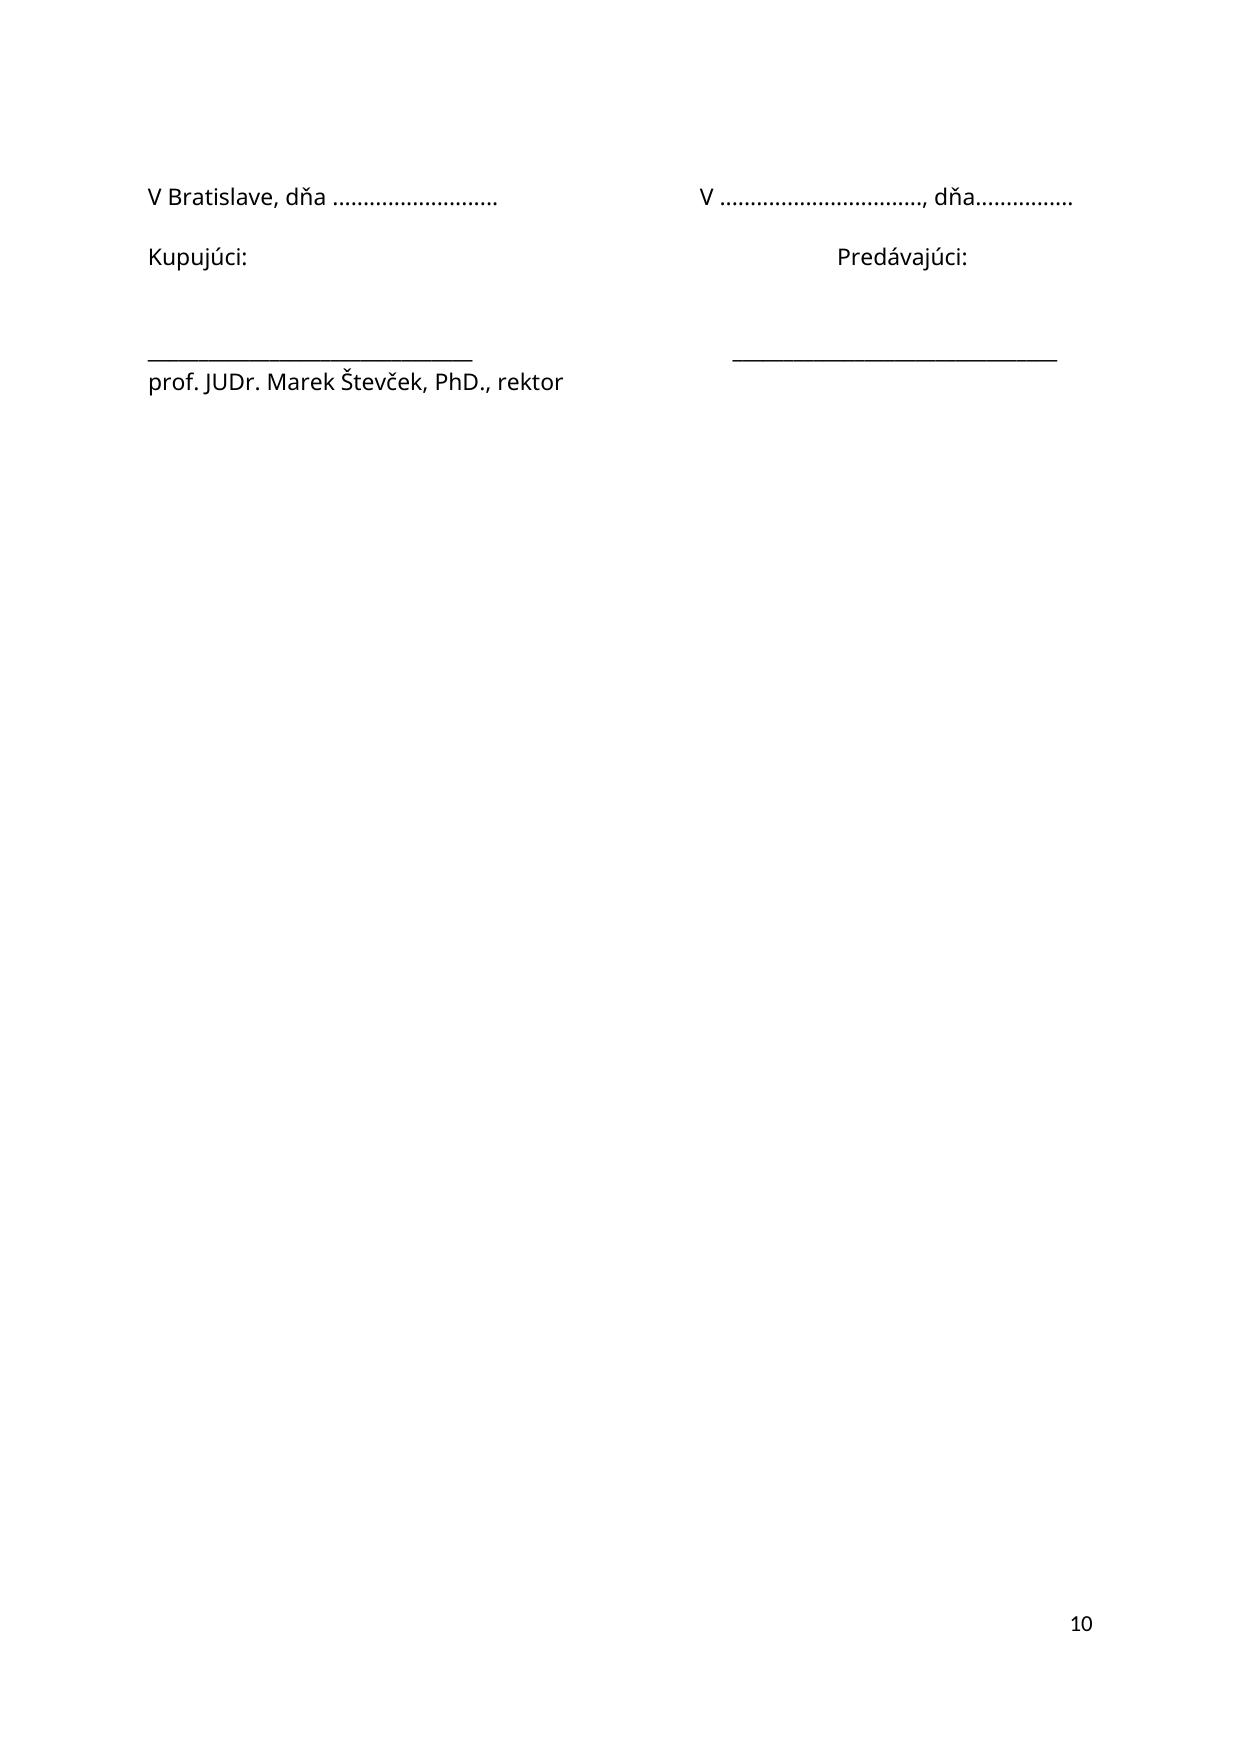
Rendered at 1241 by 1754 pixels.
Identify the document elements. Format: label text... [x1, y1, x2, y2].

text Kupujúci: Predávajúci: [148, 241, 1092, 272]
text prof. JUDr. Marek Števček, PhD., rektor [148, 366, 1092, 397]
text ________________________________ ________________________________ [148, 334, 1092, 366]
text V Bratislave, dňa ........................... V ................................., dňa................ [148, 181, 1092, 212]
